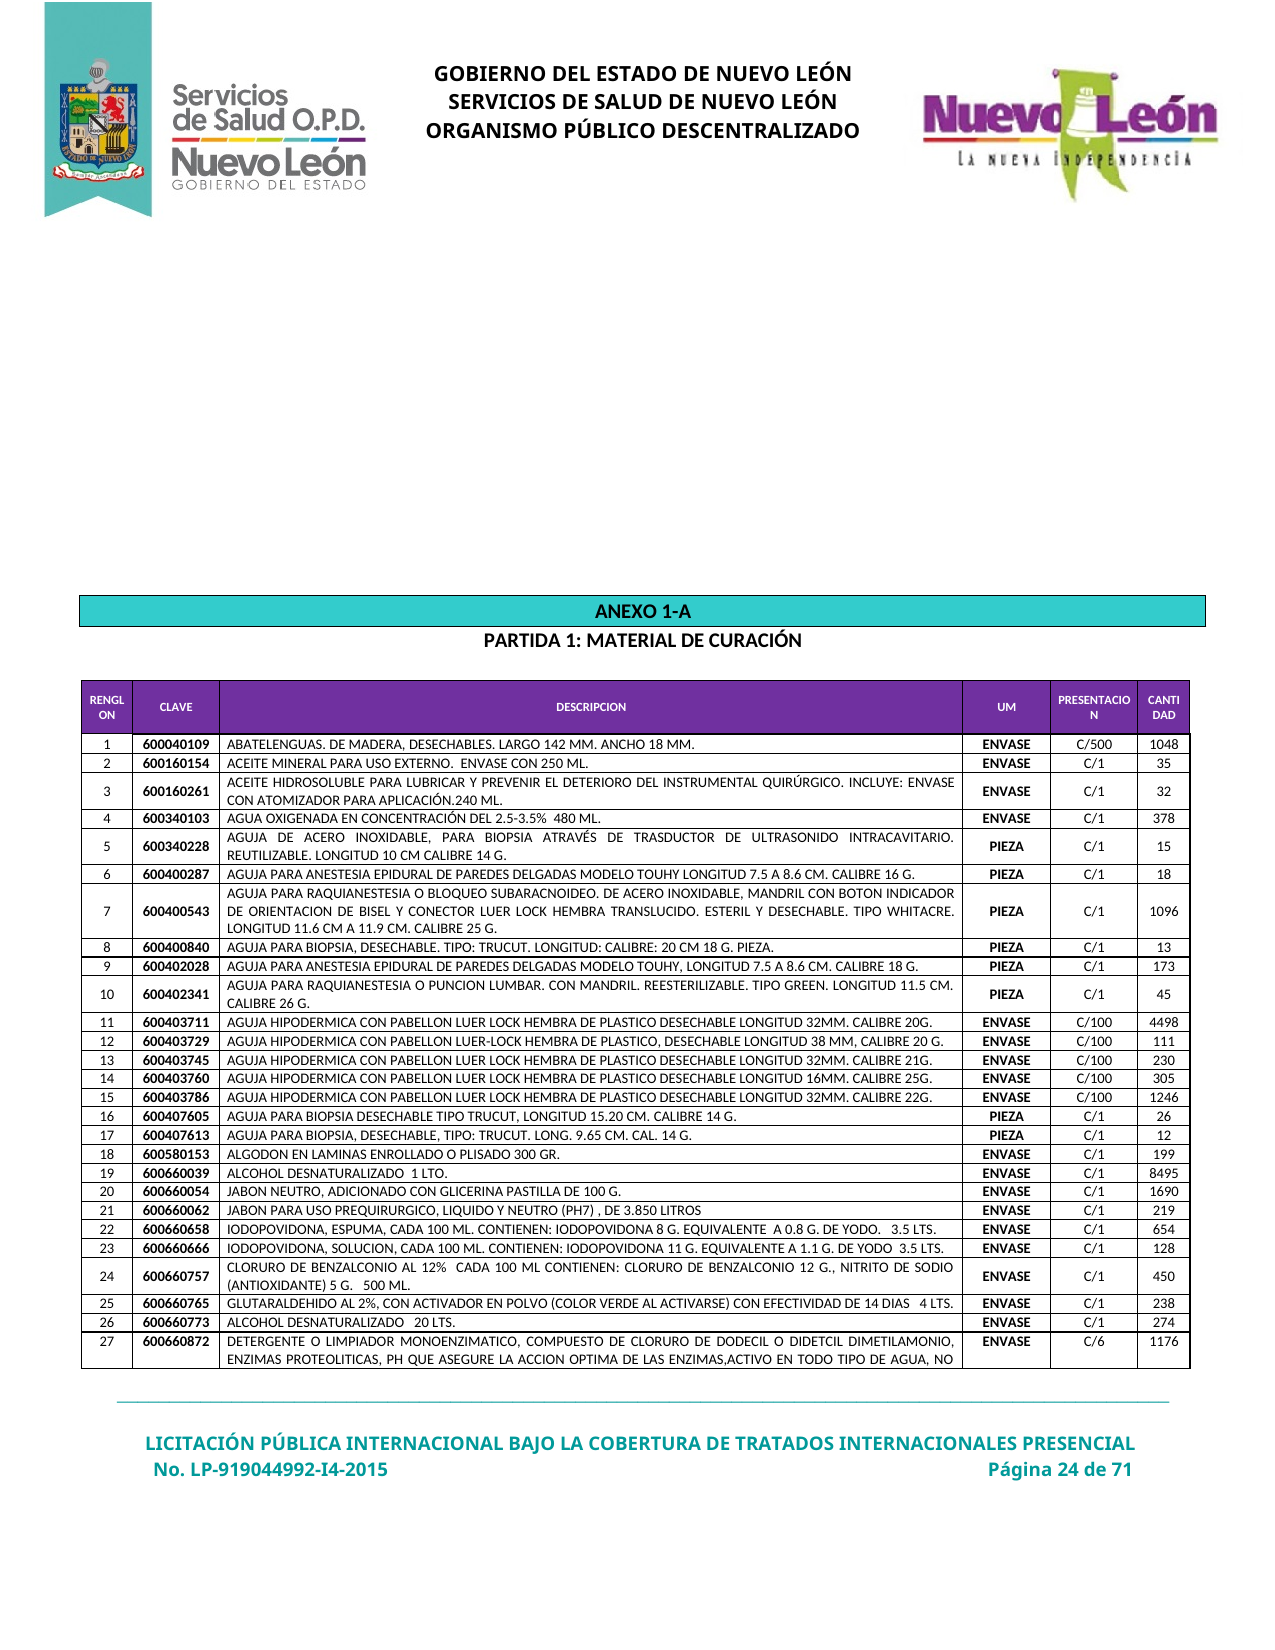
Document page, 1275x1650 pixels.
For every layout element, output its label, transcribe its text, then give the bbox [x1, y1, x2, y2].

table_cell 111 [1138, 1032, 1189, 1050]
table_cell AGUA OXIGENADA EN CONCENTRACIÓN DEL 2.5-3.5% 480 ML. [220, 810, 962, 828]
table_cell 14 [82, 1070, 132, 1087]
table_cell PIEZA [963, 1126, 1050, 1144]
text ANEXO 1-A [80, 596, 1205, 626]
table_cell 600402341 [133, 976, 219, 1012]
table_cell PIEZA [963, 865, 1050, 883]
table_cell 12 [1138, 1126, 1189, 1144]
table_cell 600400287 [133, 865, 219, 883]
table_cell PIEZA [963, 884, 1050, 938]
table_cell ENVASE [963, 1314, 1050, 1331]
table_cell 274 [1138, 1314, 1189, 1331]
table_cell C/1 [1051, 1295, 1137, 1313]
table_cell AGUJA PARA RAQUIANESTESIA O PUNCION LUMBAR. CON MANDRIL. REESTERILIZABLE. TIPO GREEN. LONGITUD 11.5 CM. CALIBRE 26 G. [220, 976, 962, 1012]
table_cell ENVASE [963, 1239, 1050, 1257]
table_header PRESENTACION [1051, 681, 1137, 733]
table_cell 8495 [1138, 1164, 1189, 1182]
table_cell AGUJA PARA ANESTESIA EPIDURAL DE PAREDES DELGADAS MODELO TOUHY LONGITUD 7.5 A 8.6 CM. CALIBRE 16 G. [220, 865, 962, 883]
table_cell ALGODON EN LAMINAS ENROLLADO O PLISADO 300 GR. [220, 1145, 962, 1163]
table_cell 600407613 [133, 1126, 219, 1144]
table_cell 15 [82, 1089, 132, 1106]
table_cell 4498 [1138, 1013, 1189, 1031]
table_cell ENVASE [963, 1070, 1050, 1087]
table_cell 21 [82, 1202, 132, 1219]
table_cell 13 [1138, 939, 1189, 956]
table_cell C/1 [1051, 976, 1137, 1012]
table_cell 600403786 [133, 1089, 219, 1106]
table_cell 600660765 [133, 1295, 219, 1313]
table_cell AGUJA DE ACERO INOXIDABLE, PARA BIOPSIA ATRAVÉS DE TRASDUCTOR DE ULTRASONIDO INTRACAVITARIO. REUTILIZABLE. LONGITUD 10 CM CALIBRE 14 G. [220, 829, 962, 864]
table_cell 11 [82, 1013, 132, 1031]
table_cell C/100 [1051, 1032, 1137, 1050]
table_cell ACEITE MINERAL PARA USO EXTERNO. ENVASE CON 250 ML. [220, 754, 962, 772]
table_cell AGUJA PARA BIOPSIA, DESECHABLE. TIPO: TRUCUT. LONGITUD: CALIBRE: 20 CM 18 G. PIEZA. [220, 939, 962, 956]
table_cell ENVASE [963, 810, 1050, 828]
table_cell ENVASE [963, 1164, 1050, 1182]
table_cell AGUJA HIPODERMICA CON PABELLON LUER LOCK HEMBRA DE PLASTICO DESECHABLE LONGITUD 32MM. CALIBRE 20G. [220, 1013, 962, 1031]
table_cell ALCOHOL DESNATURALIZADO 20 LTS. [220, 1314, 962, 1331]
table_cell PIEZA [963, 976, 1050, 1012]
table_cell 1 [82, 734, 132, 753]
table_cell 18 [1138, 865, 1189, 883]
table_cell AGUJA HIPODERMICA CON PABELLON LUER LOCK HEMBRA DE PLASTICO DESECHABLE LONGITUD 16MM. CALIBRE 25G. [220, 1070, 962, 1087]
table_cell 600402028 [133, 958, 219, 975]
table_cell C/1 [1051, 958, 1137, 975]
table_cell IODOPOVIDONA, ESPUMA, CADA 100 ML. CONTIENEN: IODOPOVIDONA 8 G. EQUIVALENTE A 0.8 G. DE YODO. 3.5 LTS. [220, 1220, 962, 1238]
picture [15, 2, 1249, 229]
table_cell 27 [82, 1333, 132, 1368]
table_header CANTIDAD [1138, 681, 1189, 733]
table_cell 600660054 [133, 1183, 219, 1201]
table_cell 26 [82, 1314, 132, 1331]
table_cell C/6 [1051, 1333, 1137, 1368]
table_cell 25 [82, 1295, 132, 1313]
table_cell C/100 [1051, 1089, 1137, 1106]
table_cell 18 [82, 1145, 132, 1163]
table_cell ENVASE [963, 1183, 1050, 1201]
table_cell 20 [82, 1183, 132, 1201]
table_cell 600160154 [133, 754, 219, 772]
table_cell 600403729 [133, 1032, 219, 1050]
table_cell AGUJA HIPODERMICA CON PABELLON LUER-LOCK HEMBRA DE PLASTICO, DESECHABLE LONGITUD 38 MM, CALIBRE 20 G. [220, 1032, 962, 1050]
table_cell ENVASE [963, 1295, 1050, 1313]
table_cell 24 [82, 1258, 132, 1294]
table_cell ENVASE [963, 735, 1050, 753]
table_cell C/1 [1051, 884, 1137, 938]
table_cell ENVASE [963, 1258, 1050, 1294]
table_cell 1176 [1138, 1333, 1189, 1368]
table_cell C/1 [1051, 939, 1137, 956]
table_cell C/100 [1051, 1070, 1137, 1087]
table_cell 1690 [1138, 1183, 1189, 1201]
table_cell C/1 [1051, 865, 1137, 883]
table_header UM [963, 681, 1050, 733]
table_cell ACEITE HIDROSOLUBLE PARA LUBRICAR Y PREVENIR EL DETERIORO DEL INSTRUMENTAL QUIRÚRGICO. INCLUYE: ENVASE CON ATOMIZADOR PARA APLICACIÓN.240 ML. [220, 773, 962, 809]
table_cell GLUTARALDEHIDO AL 2%, CON ACTIVADOR EN POLVO (COLOR VERDE AL ACTIVARSE) CON EFECTIVIDAD DE 14 DIAS 4 LTS. [220, 1295, 962, 1313]
table_cell 4 [82, 810, 132, 828]
table_header RENGLON [82, 681, 132, 733]
table_cell 3 [82, 773, 132, 809]
table_cell 600340228 [133, 829, 219, 864]
table_cell 8 [82, 939, 132, 956]
table_cell AGUJA PARA BIOPSIA DESECHABLE TIPO TRUCUT, LONGITUD 15.20 CM. CALIBRE 14 G. [220, 1107, 962, 1125]
table_cell 199 [1138, 1145, 1189, 1163]
table_cell ENVASE [963, 1051, 1050, 1068]
table_cell 13 [82, 1051, 132, 1068]
table_cell PIEZA [963, 939, 1050, 956]
table_cell 600660062 [133, 1202, 219, 1219]
table_cell 600400840 [133, 939, 219, 956]
table_cell 35 [1138, 754, 1189, 772]
table_cell 2 [82, 754, 132, 772]
table_cell 10 [82, 976, 132, 1012]
table_cell 19 [82, 1164, 132, 1182]
table_cell 9 [82, 958, 132, 975]
table_cell ENVASE [963, 1013, 1050, 1031]
table_cell C/1 [1051, 1314, 1137, 1331]
table_cell C/100 [1051, 1013, 1137, 1031]
table_cell 128 [1138, 1239, 1189, 1257]
table_cell 378 [1138, 810, 1189, 828]
text PARTIDA 1: MATERIAL DE CURACIÓN [89, 627, 1197, 652]
table_cell C/1 [1051, 1258, 1137, 1294]
table_cell 45 [1138, 976, 1189, 1012]
table_cell ENVASE [963, 773, 1050, 809]
table_cell C/100 [1051, 1051, 1137, 1068]
table_cell 22 [82, 1220, 132, 1238]
table_cell 12 [82, 1032, 132, 1050]
table_cell C/1 [1051, 773, 1137, 809]
table_cell 173 [1138, 958, 1189, 975]
table_cell 600660757 [133, 1258, 219, 1294]
table_cell 16 [82, 1107, 132, 1125]
table_cell 6 [82, 865, 132, 883]
table_cell C/1 [1051, 1202, 1137, 1219]
table_cell ENVASE [963, 754, 1050, 772]
table_cell 600403711 [133, 1013, 219, 1031]
table_cell 5 [82, 829, 132, 864]
table_cell 230 [1138, 1051, 1189, 1068]
table_cell ENVASE [963, 1202, 1050, 1219]
table_cell AGUJA HIPODERMICA CON PABELLON LUER LOCK HEMBRA DE PLASTICO DESECHABLE LONGITUD 32MM. CALIBRE 21G. [220, 1051, 962, 1068]
table_cell CLORURO DE BENZALCONIO AL 12% CADA 100 ML CONTIENEN: CLORURO DE BENZALCONIO 12 G., NITRITO DE SODIO (ANTIOXIDANTE) 5 G. 500 ML. [220, 1258, 962, 1294]
table_cell C/1 [1051, 1145, 1137, 1163]
table_cell 7 [82, 884, 132, 938]
table_cell AGUJA HIPODERMICA CON PABELLON LUER LOCK HEMBRA DE PLASTICO DESECHABLE LONGITUD 32MM. CALIBRE 22G. [220, 1089, 962, 1106]
table_cell ENVASE [963, 1089, 1050, 1106]
table_cell 1246 [1138, 1089, 1189, 1106]
table_cell 600403760 [133, 1070, 219, 1087]
table_header DESCRIPCION [220, 681, 962, 733]
table_cell PIEZA [963, 958, 1050, 975]
table_cell 600660872 [133, 1333, 219, 1368]
table_cell 654 [1138, 1220, 1189, 1238]
table_cell JABON PARA USO PREQUIRURGICO, LIQUIDO Y NEUTRO (PH7) , DE 3.850 LITROS [220, 1202, 962, 1219]
table_cell 1096 [1138, 884, 1189, 938]
table_cell 26 [1138, 1107, 1189, 1125]
table_cell 600660666 [133, 1239, 219, 1257]
table_cell 600400543 [133, 884, 219, 938]
table_cell C/1 [1051, 1220, 1137, 1238]
table_cell C/1 [1051, 829, 1137, 864]
table_cell 600160261 [133, 773, 219, 809]
table_cell 15 [1138, 829, 1189, 864]
table_cell C/1 [1051, 1239, 1137, 1257]
table_cell C/1 [1051, 1164, 1137, 1182]
table_cell 600660039 [133, 1164, 219, 1182]
table_header CLAVE [133, 681, 219, 733]
table_cell PIEZA [963, 829, 1050, 864]
table_cell 600340103 [133, 810, 219, 828]
table_cell C/1 [1051, 1183, 1137, 1201]
table_cell 219 [1138, 1202, 1189, 1219]
table_cell ALCOHOL DESNATURALIZADO 1 LTO. [220, 1164, 962, 1182]
table_cell 450 [1138, 1258, 1189, 1294]
table_cell C/1 [1051, 1126, 1137, 1144]
table_cell 23 [82, 1239, 132, 1257]
table_cell ENVASE [963, 1220, 1050, 1238]
table_cell PIEZA [963, 1107, 1050, 1125]
table_cell ENVASE [963, 1145, 1050, 1163]
table_cell ENVASE [963, 1032, 1050, 1050]
table_cell 17 [82, 1126, 132, 1144]
table_cell 600403745 [133, 1051, 219, 1068]
table_cell 600407605 [133, 1107, 219, 1125]
table_cell AGUJA PARA RAQUIANESTESIA O BLOQUEO SUBARACNOIDEO. DE ACERO INOXIDABLE, MANDRIL CON BOTON INDICADOR DE ORIENTACION DE BISEL Y CONECTOR LUER LOCK HEMBRA TRANSLUCIDO. ESTERIL Y DESECHABLE. TIPO WHITACRE. LONGITUD 11.6 CM A 11.9 CM. CALIBRE 25 G. [220, 884, 962, 938]
table_cell C/500 [1051, 735, 1137, 753]
table_cell 600040109 [133, 735, 219, 753]
table_cell C/1 [1051, 1107, 1137, 1125]
table_cell JABON NEUTRO, ADICIONADO CON GLICERINA PASTILLA DE 100 G. [220, 1183, 962, 1201]
table_cell AGUJA PARA ANESTESIA EPIDURAL DE PAREDES DELGADAS MODELO TOUHY, LONGITUD 7.5 A 8.6 CM. CALIBRE 18 G. [220, 958, 962, 975]
table_cell IODOPOVIDONA, SOLUCION, CADA 100 ML. CONTIENEN: IODOPOVIDONA 11 G. EQUIVALENTE A 1.1 G. DE YODO 3.5 LTS. [220, 1239, 962, 1257]
table_cell 238 [1138, 1295, 1189, 1313]
table_cell 32 [1138, 773, 1189, 809]
table_cell ENVASE [963, 1333, 1050, 1368]
table_cell 600580153 [133, 1145, 219, 1163]
table_cell ABATELENGUAS. DE MADERA, DESECHABLES. LARGO 142 MM. ANCHO 18 MM. [220, 735, 962, 753]
table_cell C/1 [1051, 810, 1137, 828]
table_cell C/1 [1051, 754, 1137, 772]
table_cell 600660658 [133, 1220, 219, 1238]
table_cell 600660773 [133, 1314, 219, 1331]
table_cell 1048 [1138, 735, 1189, 753]
table_cell AGUJA PARA BIOPSIA, DESECHABLE, TIPO: TRUCUT. LONG. 9.65 CM. CAL. 14 G. [220, 1126, 962, 1144]
table_cell 305 [1138, 1070, 1189, 1087]
